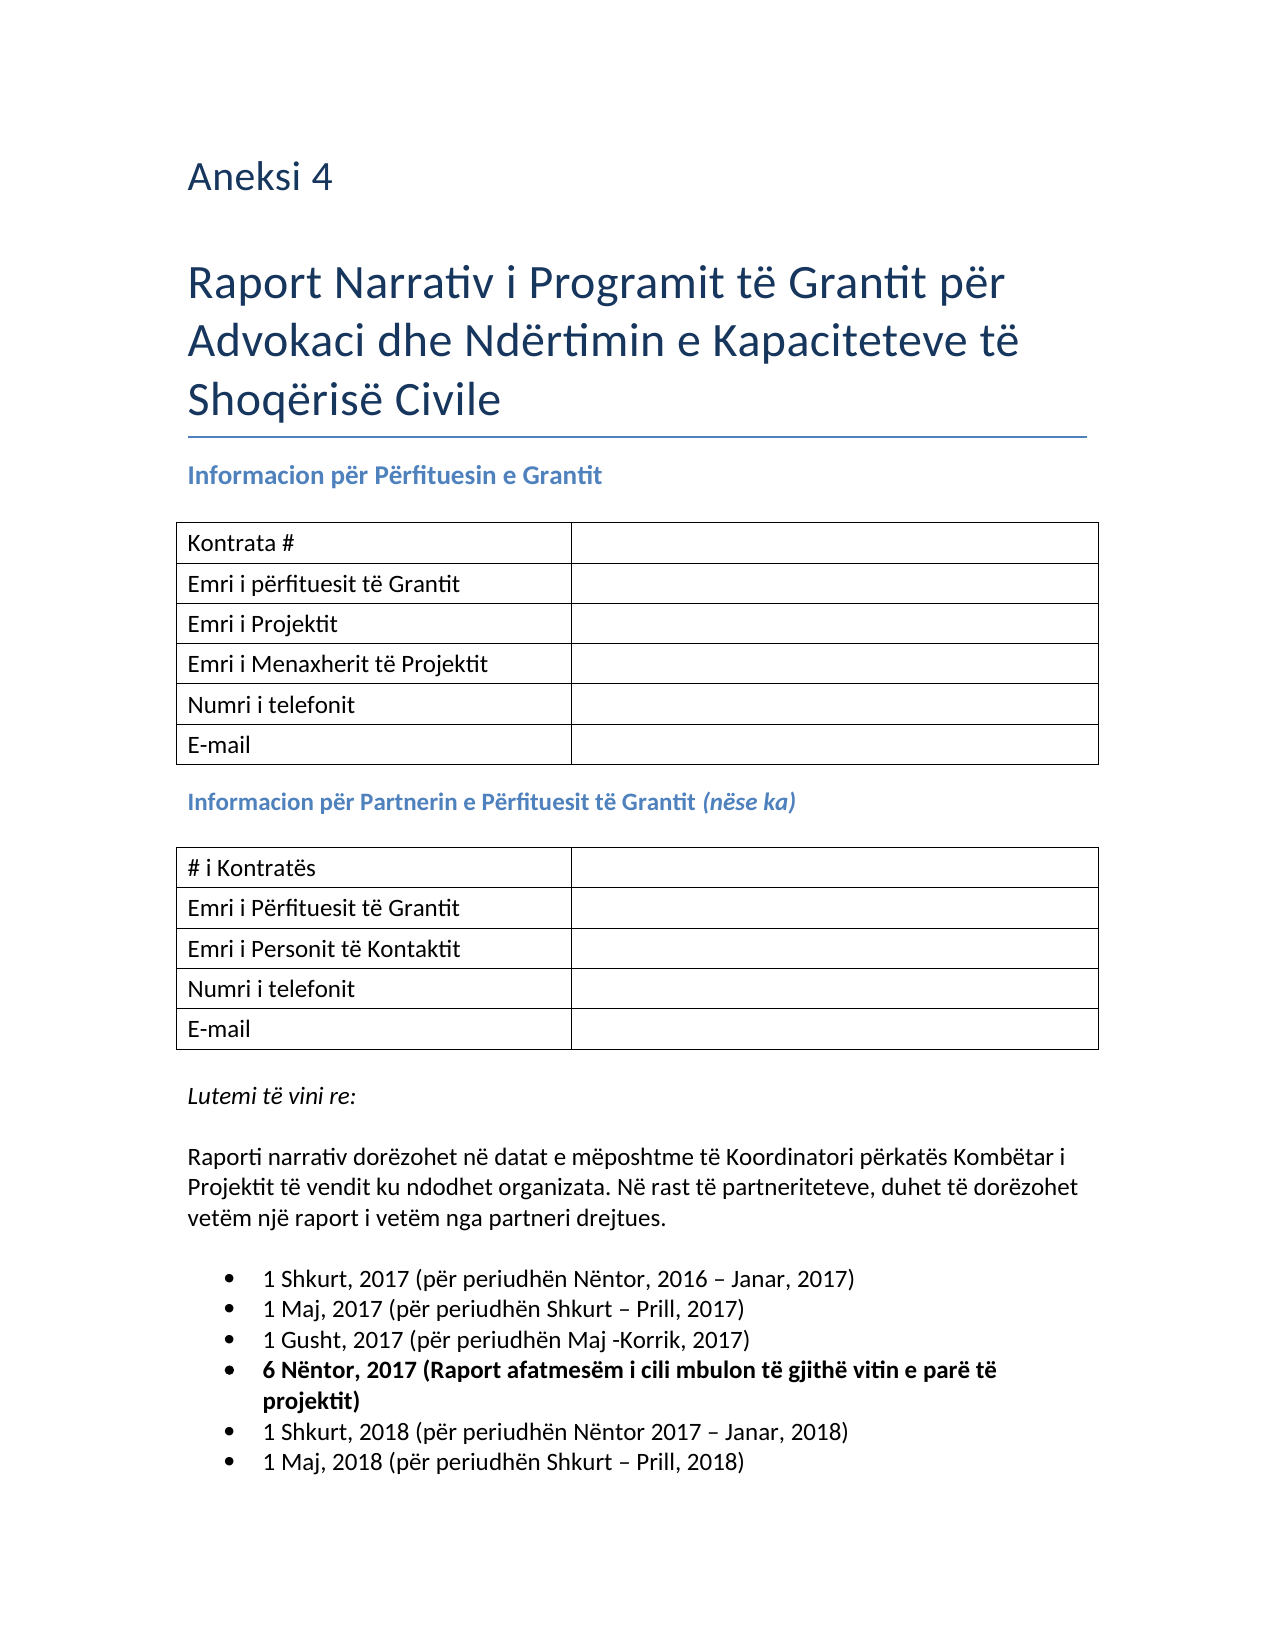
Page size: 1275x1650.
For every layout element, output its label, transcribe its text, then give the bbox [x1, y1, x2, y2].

list 1 Shkurt, 2018 (për periudhën Nëntor 2017 – Janar, 2018) [225, 1416, 1087, 1446]
table_header [572, 848, 1098, 887]
table_cell [572, 929, 1098, 968]
table_cell Emri i Përfituesit të Grantit [177, 888, 571, 927]
table_cell [572, 564, 1098, 603]
subtitle Informacion për Përfituesin e Grantit [187, 458, 1087, 492]
list 6 Nëntor, 2017 (Raport afatmesëm i cili mbulon të gjithë vitin e parë të projektit) [225, 1355, 1087, 1416]
list 1 Shkurt, 2017 (për periudhën Nëntor, 2016 – Janar, 2017) [225, 1263, 1087, 1294]
text Lutemi të vini re: [187, 1080, 1087, 1111]
text Raporti narrativ dorëzohet në datat e mëposhtme të Koordinatori përkatës Kombëtar i Projektit të vendit ku ndodhet organizata. Në rast të partneriteteve, duhet të dorëzohet vetëm një raport i vetëm nga partneri drejtues. [187, 1141, 1087, 1233]
table_cell [572, 725, 1098, 764]
table_cell Emri i përfituesit të Grantit [177, 564, 571, 603]
table_header Kontrata # [177, 523, 571, 562]
table_cell Numri i telefonit [177, 684, 571, 724]
table_cell [572, 604, 1098, 643]
table_cell Numri i telefonit [177, 969, 571, 1008]
table_cell [572, 1009, 1098, 1048]
title Raport Narrativ i Programit të Grantit për Advokaci dhe Ndërtimin e Kapaciteteve të Shoqërisë Civile [187, 252, 1087, 438]
table_cell E-mail [177, 1009, 571, 1048]
title Aneksi 4 [187, 150, 1087, 201]
table_cell [572, 644, 1098, 683]
table_cell E-mail [177, 725, 571, 764]
subtitle Informacion për Partnerin e Përfituesit të Grantit (nëse ka) [187, 786, 1087, 816]
list 1 Maj, 2018 (për periudhën Shkurt – Prill, 2018) [225, 1446, 1087, 1477]
table_cell Emri i Menaxherit të Projektit [177, 644, 571, 683]
table_cell Emri i Projektit [177, 604, 571, 643]
table_header # i Kontratës [177, 848, 571, 887]
table_cell [572, 969, 1098, 1008]
list 1 Maj, 2017 (për periudhën Shkurt – Prill, 2017) [225, 1294, 1087, 1324]
table_header [572, 523, 1098, 562]
table_cell Emri i Personit të Kontaktit [177, 929, 571, 968]
table_cell [572, 684, 1098, 724]
table_cell [572, 888, 1098, 927]
list 1 Gusht, 2017 (për periudhën Maj -Korrik, 2017) [225, 1324, 1087, 1355]
